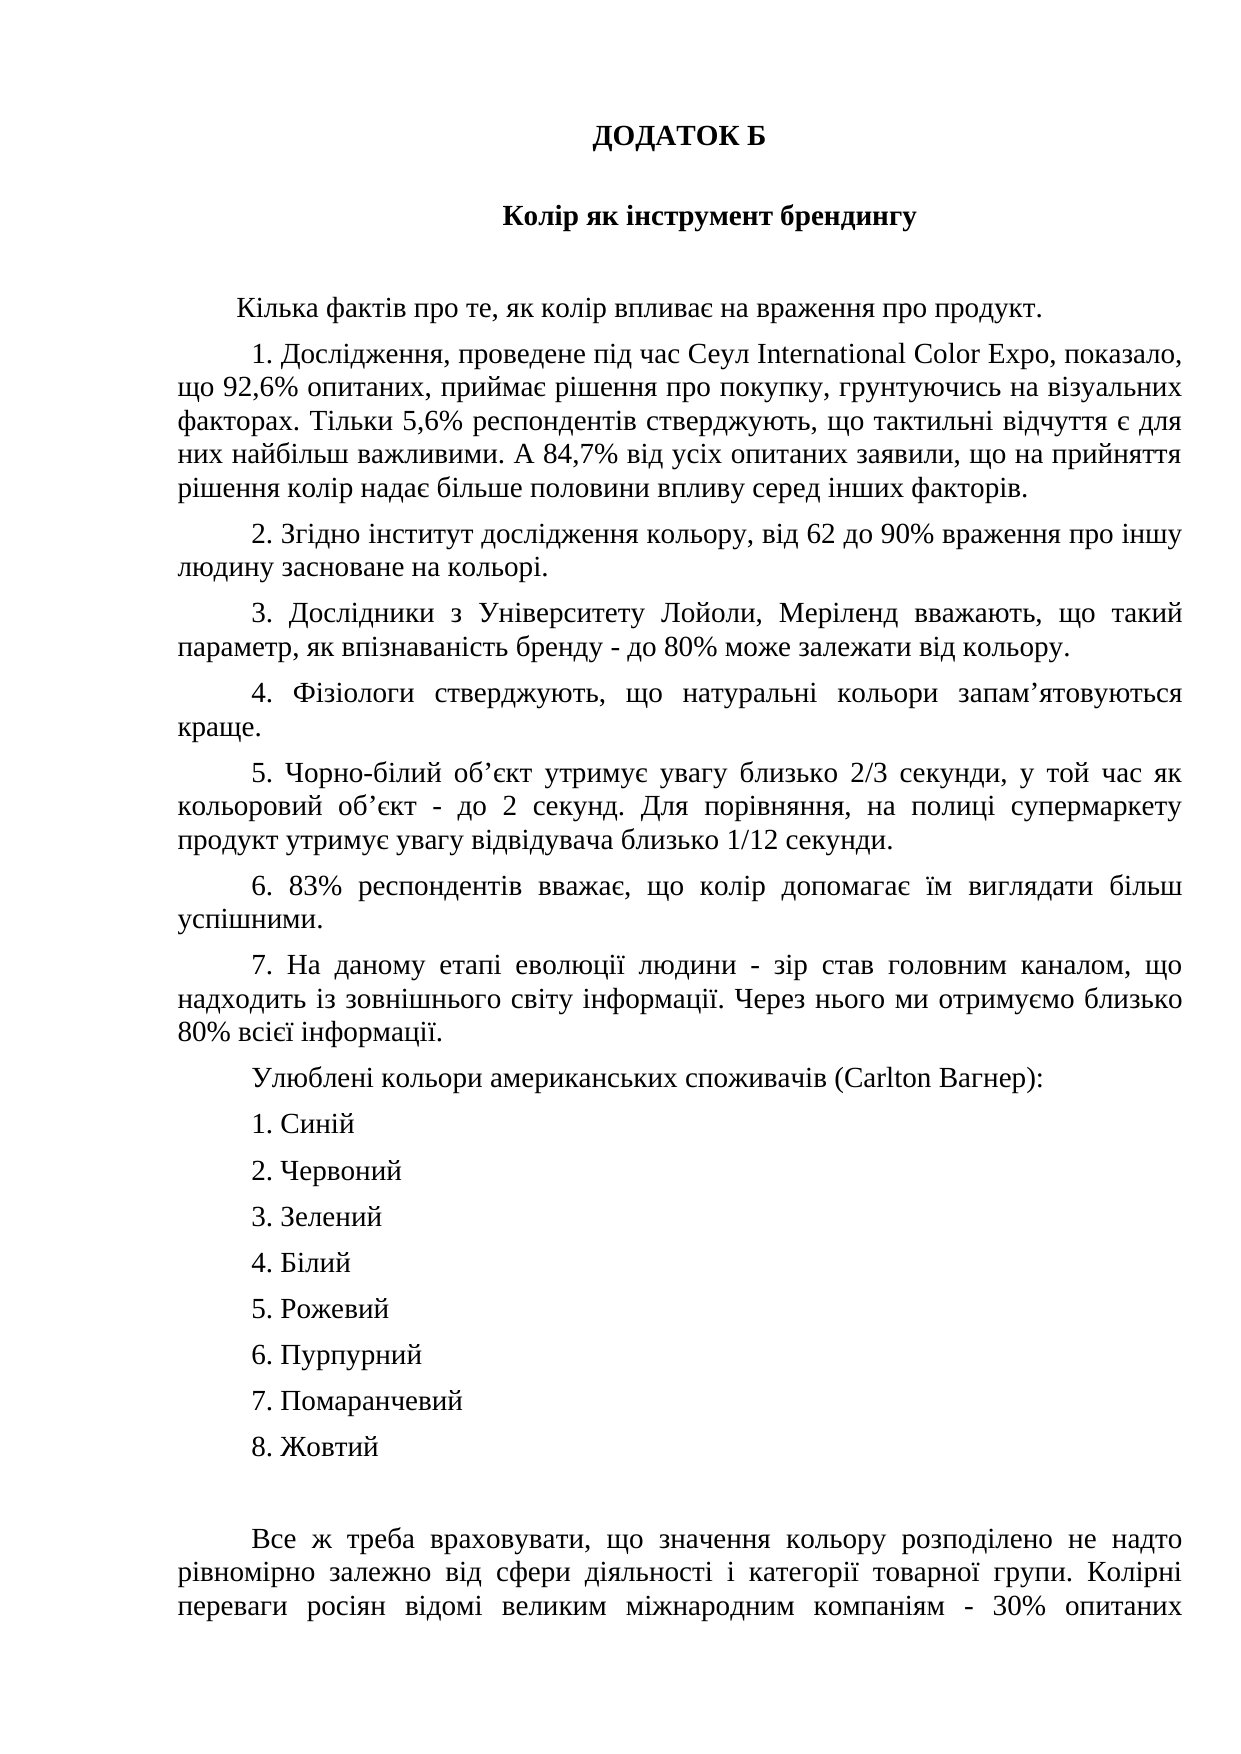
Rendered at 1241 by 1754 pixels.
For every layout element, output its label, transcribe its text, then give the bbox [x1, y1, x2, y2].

text 4. Фізіологи стверджують, що натуральні кольори запам’ятовуються краще. [177, 675, 1183, 742]
text Улюблені кольори американських споживачів (Carlton Вагнер): [177, 1061, 1183, 1094]
text 6. 83% респондентів вважає, що колір допомагає їм виглядати більш успішними. [177, 868, 1183, 935]
text 1. Синій [177, 1107, 1183, 1140]
text 7. Помаранчевий [177, 1383, 1183, 1416]
text 7. На даному етапі еволюції людини - зір став головним каналом, що надходить із зовнішнього світу інформації. Через нього ми отримуємо близько 80% всієї інформації. [177, 947, 1183, 1048]
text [177, 1521, 1183, 1622]
text 8. Жовтий [177, 1429, 1183, 1462]
text 3. Дослідники з Університету Лойоли, Меріленд вважають, що такий параметр, як впізнаваність бренду - до 80% може залежати від кольору. [177, 596, 1183, 663]
text 4. Білий [177, 1245, 1183, 1278]
text 6. Пурпурний [177, 1337, 1183, 1370]
text Колір як інструмент брендингу [207, 198, 1183, 231]
text 2. Згідно інститут дослідження кольору, від 62 до 90% враження про іншу людину засноване на кольорі. [177, 516, 1183, 583]
text ДОДАТОК Б [177, 118, 1152, 152]
text 3. Зелений [177, 1199, 1183, 1232]
text 5. Рожевий [177, 1291, 1183, 1324]
text 1. Дослідження, проведене під час Сеул International Color Expo, показало, що 92,6% опитаних, приймає рішення про покупку, грунтуючись на візуальних факторах. Тільки 5,6% респондентів стверджують, що тактильні відчуття є для них найбільш важливими. А 84,7% від усіх опитаних заявили, що на прийняття рішення колір надає більше половини впливу серед інших факторів. [177, 336, 1183, 503]
text 2. Червоний [177, 1153, 1183, 1186]
text 5. Чорно-білий об’єкт утримує увагу близько 2/3 секунди, у той час як кольоровий об’єкт - до 2 секунд. Для порівняння, на полиці супермаркету продукт утримує увагу відвідувача близько 1/12 секунди. [177, 755, 1183, 855]
text Кілька фактів про те, як колір впливає на враження про продукт. [207, 290, 1183, 323]
